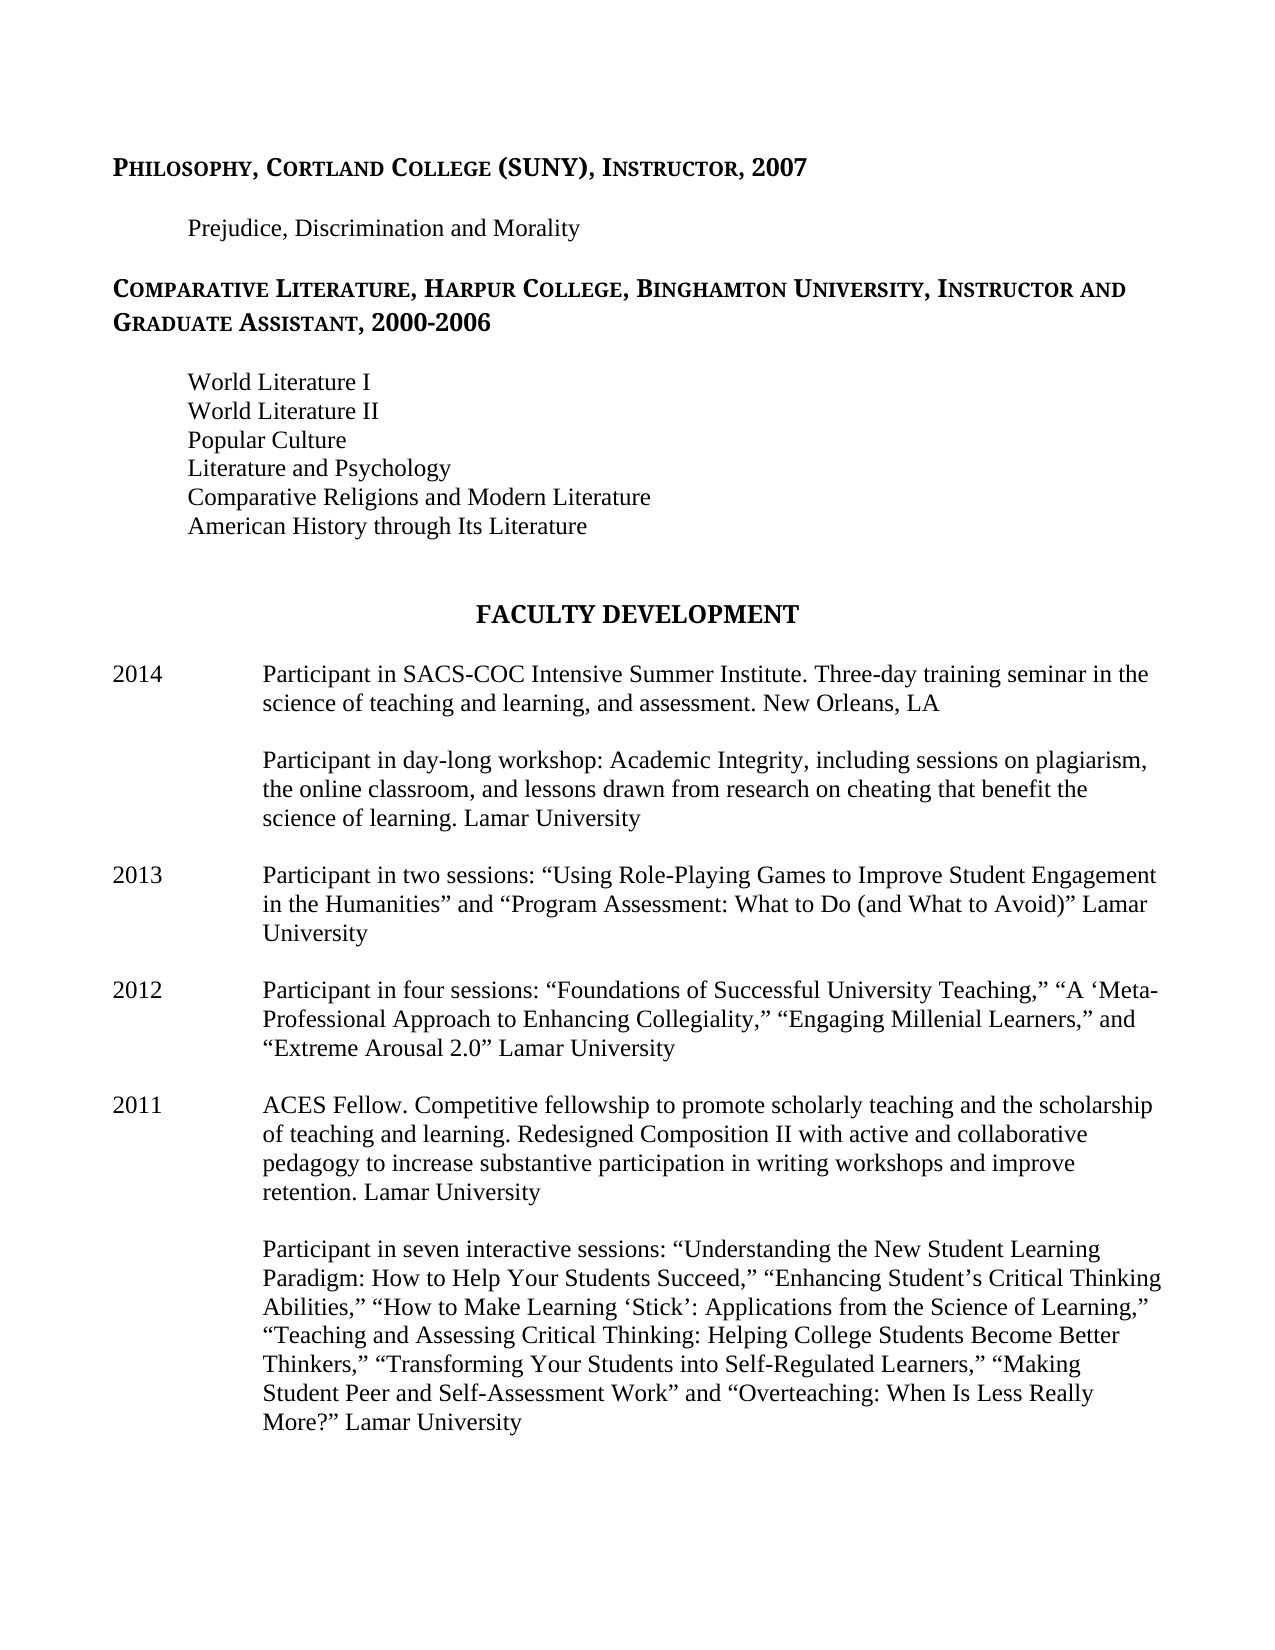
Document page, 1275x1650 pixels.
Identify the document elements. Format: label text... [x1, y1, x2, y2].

text 2011 ACES Fellow. Competitive fellowship to promote scholarly teaching and the scholarship of teaching and learning. Redesigned Composition II with active and collaborative pedagogy to increase substantive participation in writing workshops and improve retention. Lamar University [112, 1091, 1163, 1206]
text FACULTY DEVELOPMENT [112, 596, 1163, 631]
text Literature and Psychology [112, 453, 1163, 482]
text American History through Its Literature [112, 511, 1163, 540]
text Participant in seven interactive sessions: “Understanding the New Student Learning Paradigm: How to Help Your Students Succeed,” “Enhancing Student’s Critical Thinking Abilities,” “How to Make Learning ‘Stick’: Applications from the Science of Learning,” “Teaching and Assessing Critical Thinking: Helping College Students Become Better Thinkers,” “Transforming Your Students into Self-Regulated Learners,” “Making Student Peer and Self-Assessment Work” and “Overteaching: When Is Less Really More?” Lamar University [262, 1234, 1163, 1436]
text Comparative Religions and Modern Literature [112, 482, 1163, 511]
text Philosophy, Cortland College (SUNY), Instructor, 2007 [112, 150, 1163, 184]
text World Literature I [112, 367, 1163, 396]
text Participant in day-long workshop: Academic Integrity, including sessions on plagiarism, the online classroom, and lessons drawn from research on cheating that benefit the science of learning. Lamar University [262, 746, 1163, 832]
text Prejudice, Discrimination and Morality [112, 213, 1163, 242]
text Comparative Literature, Harpur College, Binghamton University, Instructor and Graduate Assistant, 2000-2006 [112, 270, 1163, 338]
text 2014 Participant in SACS-COC Intensive Summer Institute. Three-day training seminar in the science of teaching and learning, and assessment. New Orleans, LA [112, 659, 1163, 717]
text Popular Culture [112, 425, 1163, 453]
text World Literature II [112, 396, 1163, 425]
text 2012 Participant in four sessions: “Foundations of Successful University Teaching,” “A ‘Meta-Professional Approach to Enhancing Collegiality,” “Engaging Millenial Learners,” and “Extreme Arousal 2.0” Lamar University [112, 976, 1163, 1062]
text 2013 Participant in two sessions: “Using Role-Playing Games to Improve Student Engagement in the Humanities” and “Program Assessment: What to Do (and What to Avoid)” Lamar University [112, 861, 1163, 947]
